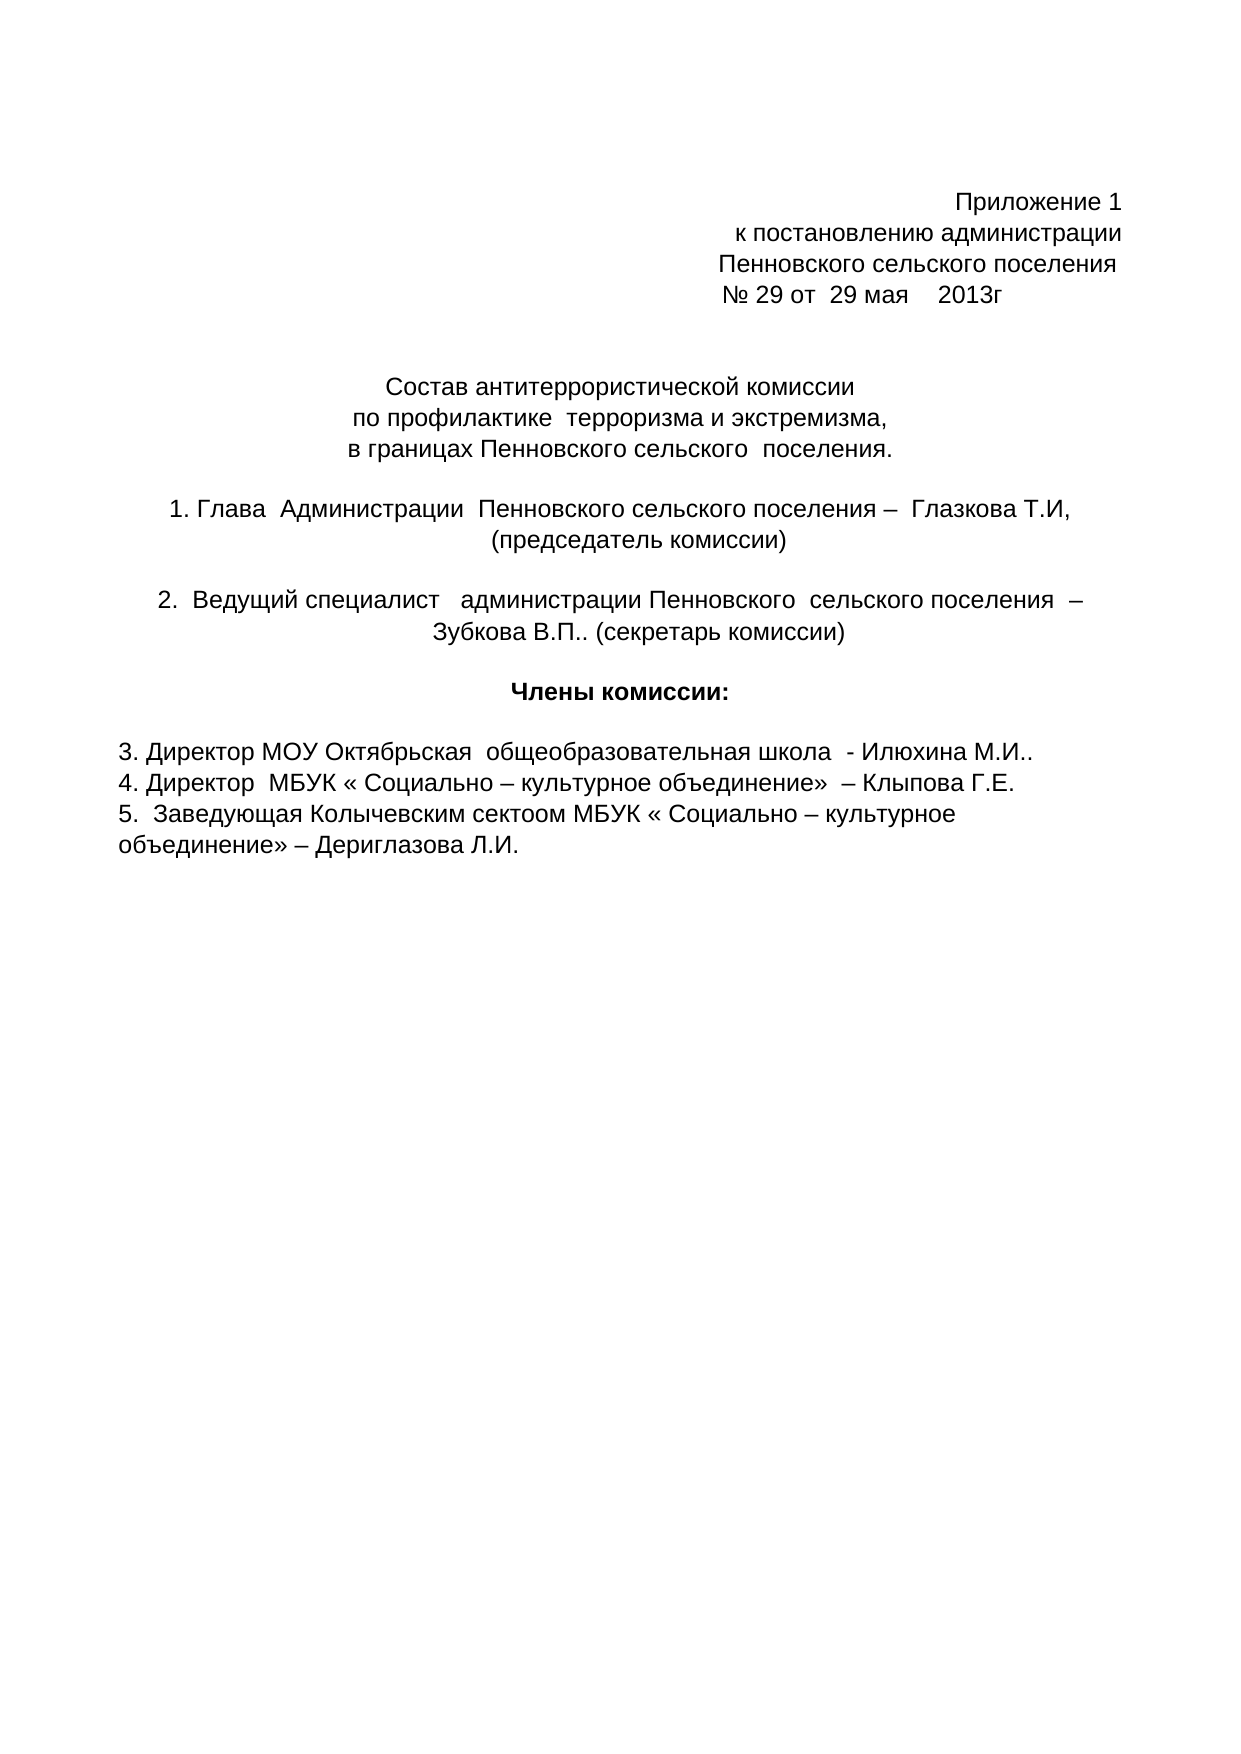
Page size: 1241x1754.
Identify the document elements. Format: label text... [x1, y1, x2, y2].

text 2. Ведущий специалист администрации Пенновского сельского поселения – Зубкова В.П.. (секретарь комиссии) [118, 583, 1122, 645]
text к постановлению администрации [118, 215, 1122, 247]
text 3. Директор МОУ Октябрьская общеобразовательная школа - Илюхина М.И.. [118, 734, 1122, 765]
text № 29 от 29 мая 2013г [118, 278, 1122, 309]
text 5. Заведующая Колычевским сектоом МБУК « Социально – культурное объединение» – Дериглазова Л.И. [118, 797, 1122, 859]
text Члены комиссии: [118, 674, 1122, 705]
text Приложение 1 [118, 184, 1122, 215]
text 1. Глава Администрации Пенновского сельского поселения – Глазкова Т.И, (председатель комиссии) [118, 492, 1122, 554]
text Состав антитеррористической комиссии [118, 369, 1122, 400]
text в границах Пенновского сельского поселения. [118, 432, 1122, 463]
text по профилактике терроризма и экстремизма, [118, 400, 1122, 432]
text Пенновского сельского поселения [118, 247, 1122, 278]
text 4. Директор МБУК « Социально – культурное объединение» – Клыпова Г.Е. [118, 765, 1122, 797]
